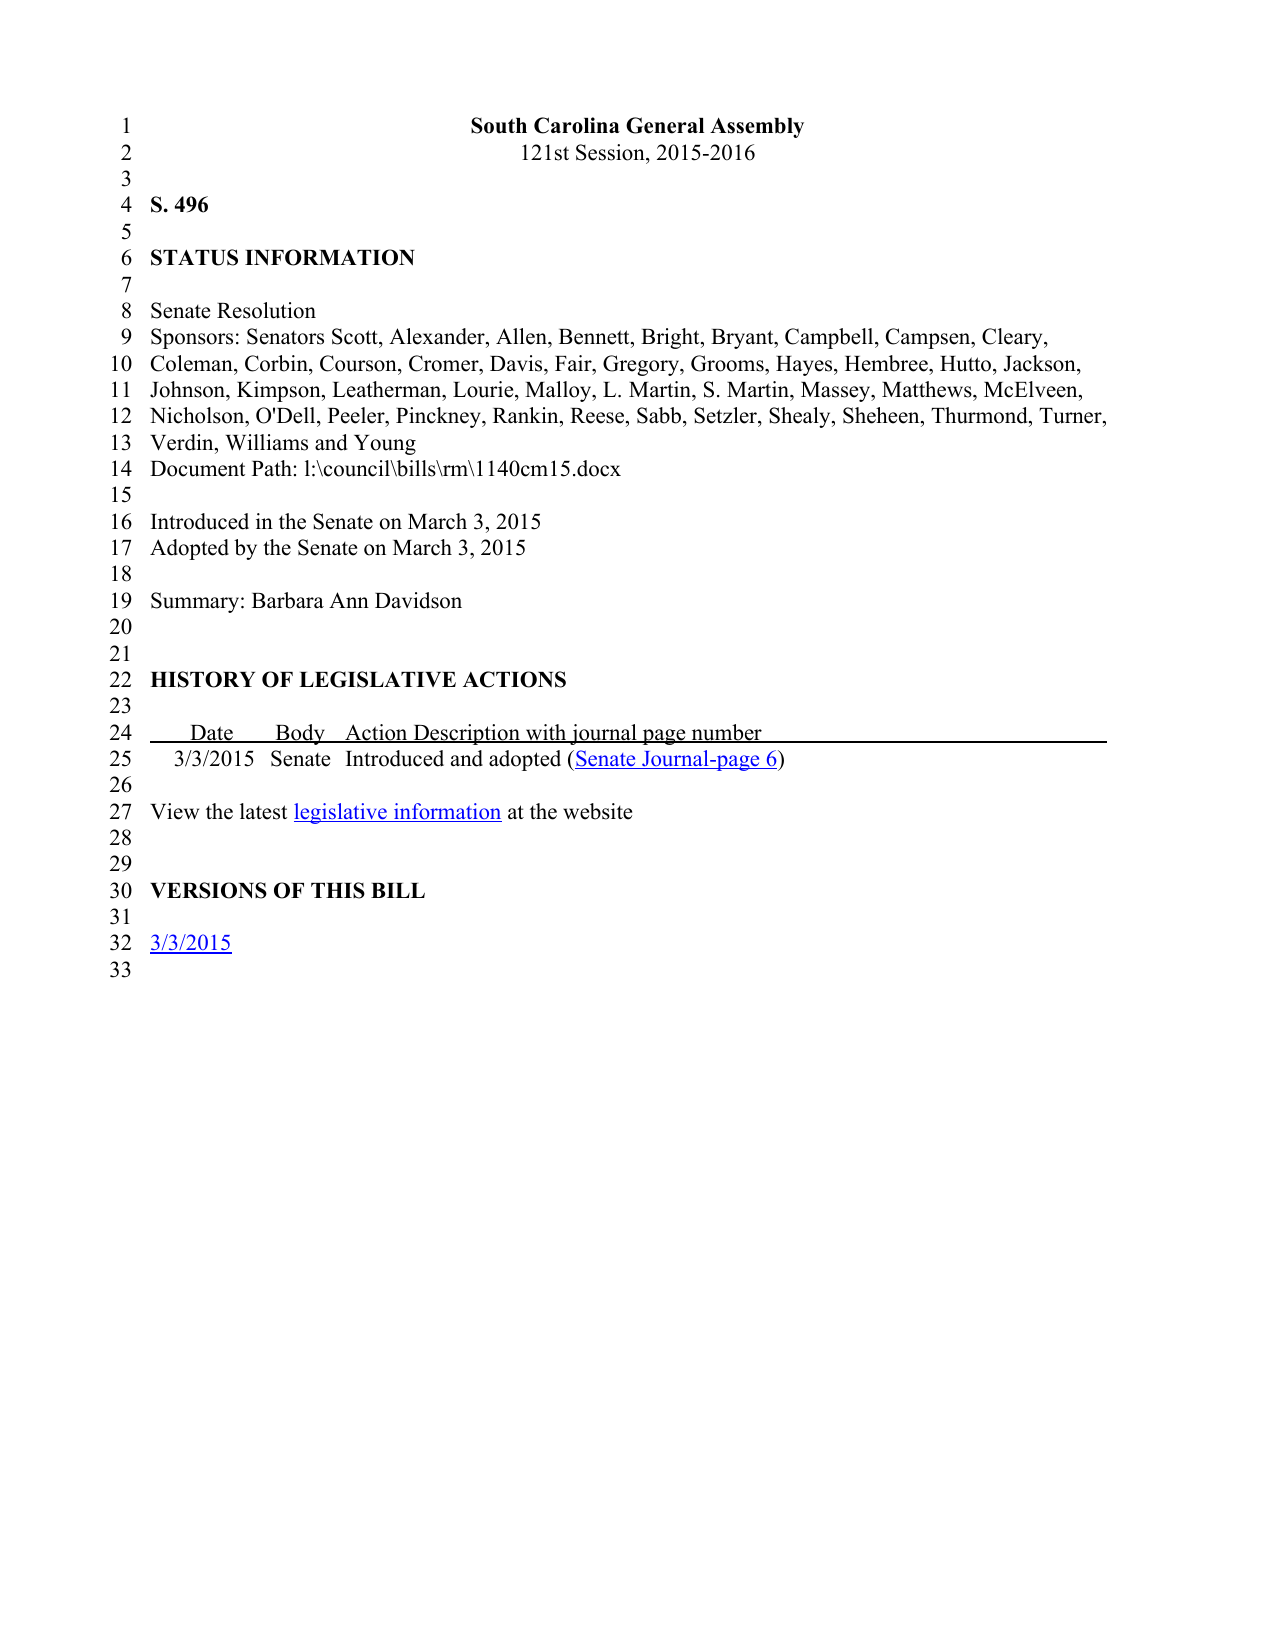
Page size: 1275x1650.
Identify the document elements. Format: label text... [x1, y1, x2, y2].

text Summary: Barbara Ann Davidson [150, 587, 1125, 613]
text S. 496 [150, 192, 1125, 218]
text 3/3/2015 Senate Introduced and adopted (Senate Journal-page 6) [150, 745, 1125, 771]
text Sponsors: Senators Scott, Alexander, Allen, Bennett, Bright, Bryant, Campbell, Campsen, Cleary, Coleman, Corbin, Courson, Cromer, Davis, Fair, Gregory, Grooms, Hayes, Hembree, Hutto, Jackson, Johnson, Kimpson, Leatherman, Lourie, Malloy, L. Martin, S. Martin, Massey, Matthews, McElveen, Nicholson, O'Dell, Peeler, Pinckney, Rankin, Reese, Sabb, Setzler, Shealy, Sheheen, Thurmond, Turner, Verdin, Williams and Young [150, 323, 1125, 455]
text Adopted by the Senate on March 3, 2015 [150, 534, 1125, 561]
text 121st Session, 2015-2016 [150, 139, 1125, 165]
text Senate Resolution [150, 297, 1125, 323]
text Date Body Action Description with journal page number [150, 719, 1125, 745]
text VERSIONS OF THIS BILL [150, 877, 1125, 903]
text Document Path: l:\council\bills\rm\1140cm15.docx [150, 455, 1125, 481]
text STATUS INFORMATION [150, 244, 1125, 271]
text Introduced in the Senate on March 3, 2015 [150, 508, 1125, 534]
text HISTORY OF LEGISLATIVE ACTIONS [150, 666, 1125, 692]
text 3/3/2015 [150, 929, 1125, 956]
text View the latest legislative information at the website [150, 798, 1125, 824]
text South Carolina General Assembly [150, 112, 1125, 139]
